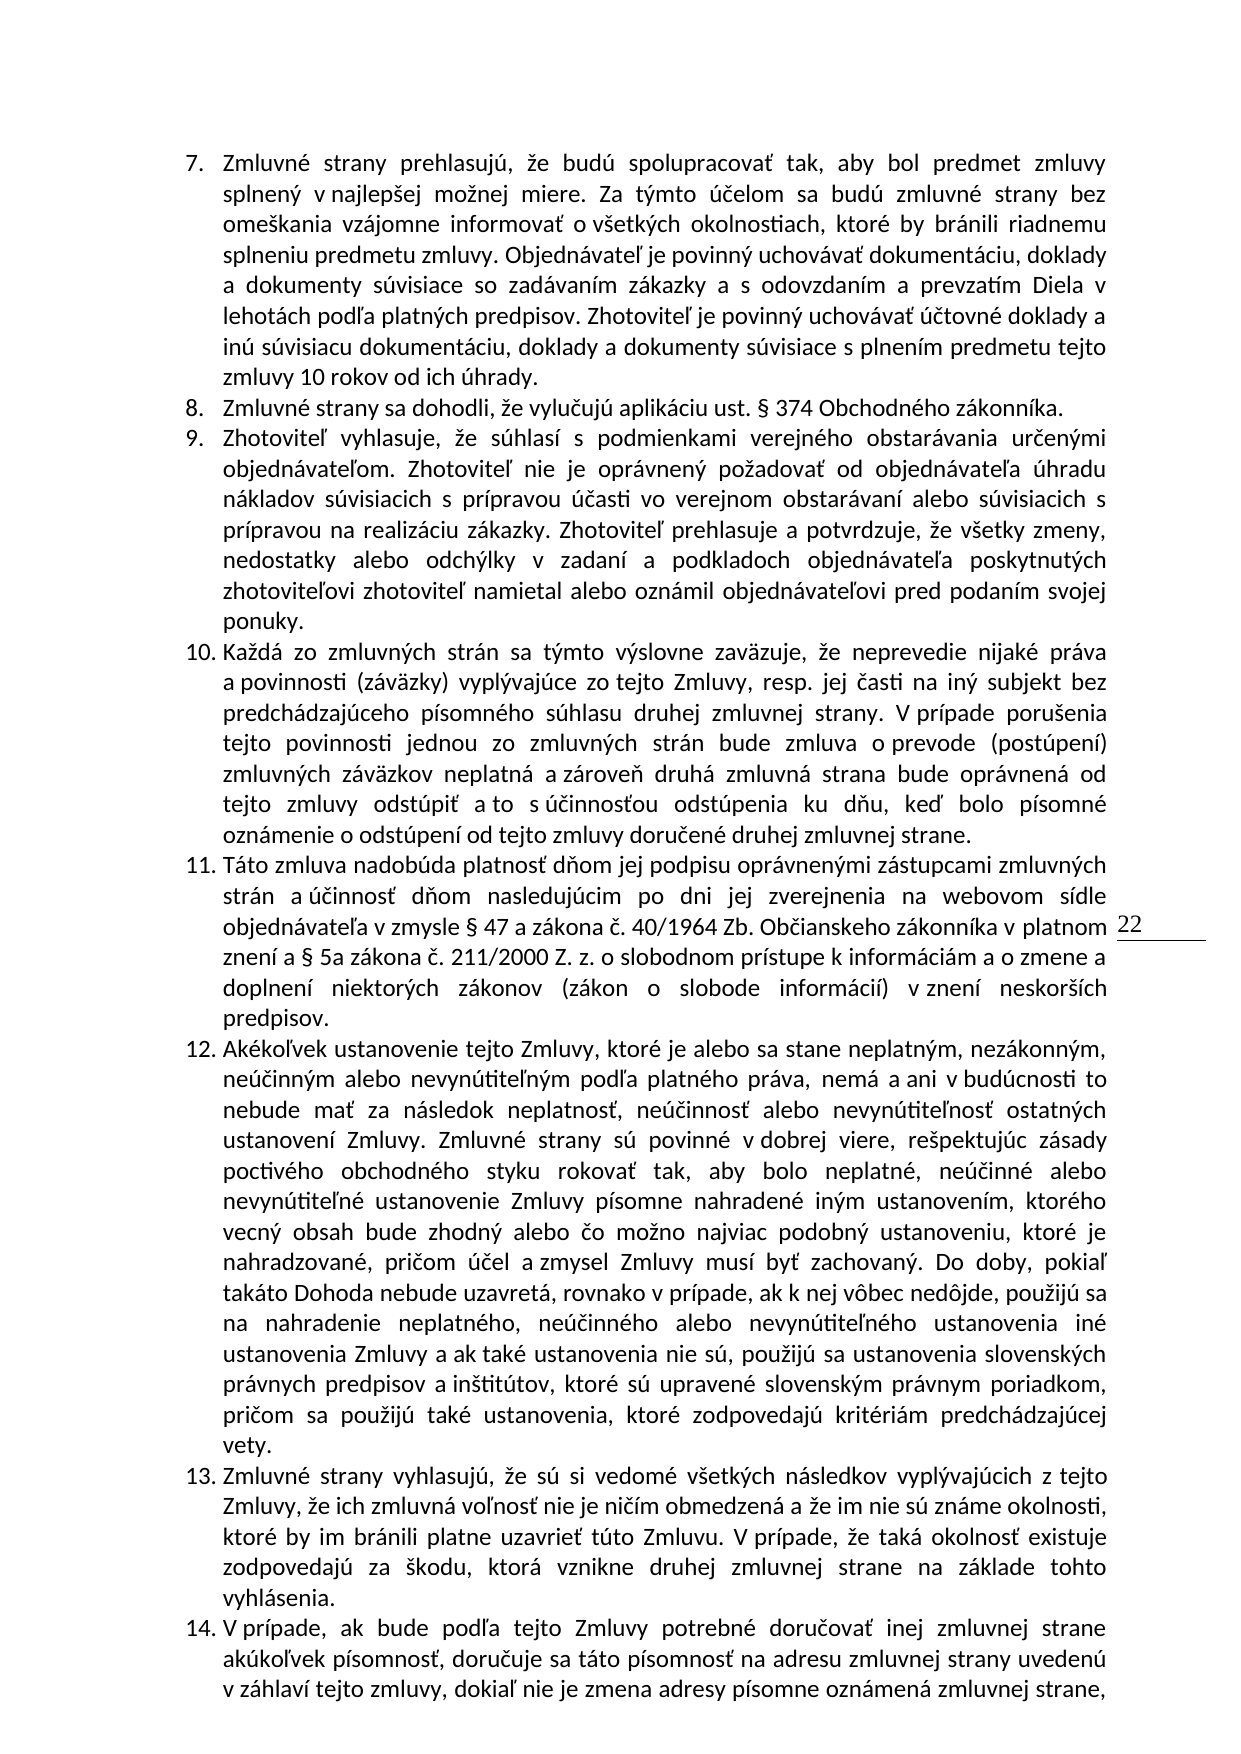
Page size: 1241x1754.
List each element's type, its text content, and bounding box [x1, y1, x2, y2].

list Táto zmluva nadobúda platnosť dňom jej podpisu oprávnenými zástupcami zmluvných strán a účinnosť dňom nasledujúcim po dni jej zverejnenia na webovom sídle objednávateľa v zmysle § 47 a zákona č. 40/1964 Zb. Občianskeho zákonníka v platnom znení a § 5a zákona č. 211/2000 Z. z. o slobodnom prístupe k informáciám a o zmene a doplnení niektorých zákonov (zákon o slobode informácií) v znení neskorších predpisov. [185, 849, 1107, 1033]
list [185, 1613, 1107, 1704]
list Zmluvné strany prehlasujú, že budú spolupracovať tak, aby bol predmet zmluvy splnený v najlepšej možnej miere. Za týmto účelom sa budú zmluvné strany bez omeškania vzájomne informovať o všetkých okolnostiach, ktoré by bránili riadnemu splneniu predmetu zmluvy. Objednávateľ je povinný uchovávať dokumentáciu, doklady a dokumenty súvisiace so zadávaním zákazky a s odovzdaním a prevzatím Diela v lehotách podľa platných predpisov. Zhotoviteľ je povinný uchovávať účtovné doklady a inú súvisiacu dokumentáciu, doklady a dokumenty súvisiace s plnením predmetu tejto zmluvy 10 rokov od ich úhrady. [185, 148, 1107, 392]
list Akékoľvek ustanovenie tejto Zmluvy, ktoré je alebo sa stane neplatným, nezákonným, neúčinným alebo nevynútiteľným podľa platného práva, nemá a ani v budúcnosti to nebude mať za následok neplatnosť, neúčinnosť alebo nevynútiteľnosť ostatných ustanovení Zmluvy. Zmluvné strany sú povinné v dobrej viere, rešpektujúc zásady poctivého obchodného styku rokovať tak, aby bolo neplatné, neúčinné alebo nevynútiteľné ustanovenie Zmluvy písomne nahradené iným ustanovením, ktorého vecný obsah bude zhodný alebo čo možno najviac podobný ustanoveniu, ktoré je nahradzované, pričom účel a zmysel Zmluvy musí byť zachovaný. Do doby, pokiaľ takáto Dohoda nebude uzavretá, rovnako v prípade, ak k nej vôbec nedôjde, použijú sa na nahradenie neplatného, neúčinného alebo nevynútiteľného ustanovenia iné ustanovenia Zmluvy a ak také ustanovenia nie sú, použijú sa ustanovenia slovenských právnych predpisov a inštitútov, ktoré sú upravené slovenským právnym poriadkom, pričom sa použijú také ustanovenia, ktoré zodpovedajú kritériám predchádzajúcej vety. [185, 1033, 1107, 1460]
list Zmluvné strany vyhlasujú, že sú si vedomé všetkých následkov vyplývajúcich z tejto Zmluvy, že ich zmluvná voľnosť nie je ničím obmedzená a že im nie sú známe okolnosti, ktoré by im bránili platne uzavrieť túto Zmluvu. V prípade, že taká okolnosť existuje zodpovedajú za škodu, ktorá vznikne druhej zmluvnej strane na základe tohto vyhlásenia. [185, 1460, 1107, 1613]
list Zmluvné strany sa dohodli, že vylučujú aplikáciu ust. § 374 Obchodného zákonníka. [185, 392, 1107, 422]
list Každá zo zmluvných strán sa týmto výslovne zaväzuje, že neprevedie nijaké práva a povinnosti (záväzky) vyplývajúce zo tejto Zmluvy, resp. jej časti na iný subjekt bez predchádzajúceho písomného súhlasu druhej zmluvnej strany. V prípade porušenia tejto povinnosti jednou zo zmluvných strán bude zmluva o prevode (postúpení) zmluvných záväzkov neplatná a zároveň druhá zmluvná strana bude oprávnená od tejto zmluvy odstúpiť a to s účinnosťou odstúpenia ku dňu, keď bolo písomné oznámenie o odstúpení od tejto zmluvy doručené druhej zmluvnej strane. [185, 636, 1107, 849]
list Zhotoviteľ vyhlasuje, že súhlasí s podmienkami verejného obstarávania určenými objednávateľom. Zhotoviteľ nie je oprávnený požadovať od objednávateľa úhradu nákladov súvisiacich s prípravou účasti vo verejnom obstarávaní alebo súvisiacich s prípravou na realizáciu zákazky. Zhotoviteľ prehlasuje a potvrdzuje, že všetky zmeny, nedostatky alebo odchýlky v zadaní a podkladoch objednávateľa poskytnutých zhotoviteľovi zhotoviteľ namietal alebo oznámil objednávateľovi pred podaním svojej ponuky. [185, 422, 1107, 636]
